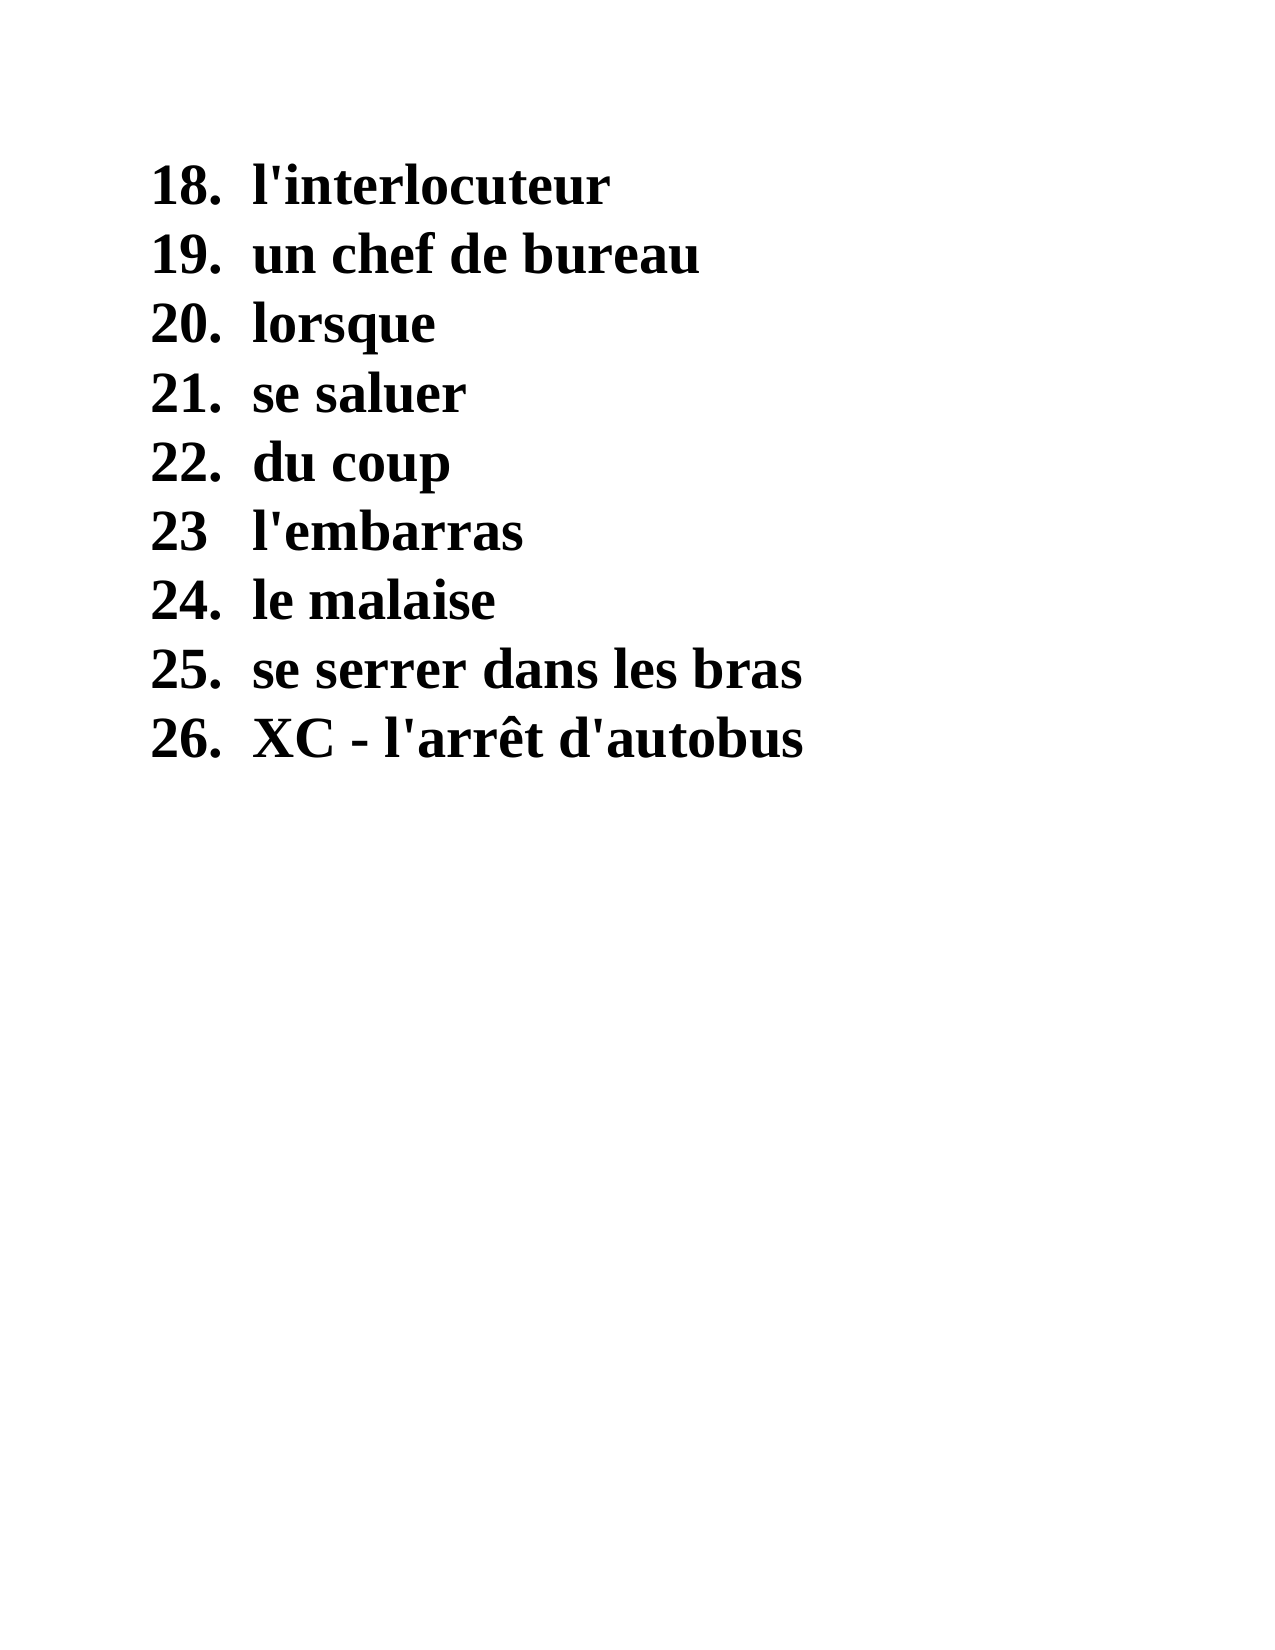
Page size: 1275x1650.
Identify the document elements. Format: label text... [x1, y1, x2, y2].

text 25. se serrer dans les bras [150, 634, 1125, 701]
text 19. un chef de bureau [150, 219, 1125, 286]
text 21. se saluer [150, 357, 1125, 424]
text 26. XC - l'arrêt d'autobus [150, 703, 1125, 770]
text 24. le malaise [150, 565, 1125, 632]
text 22. du coup [150, 427, 1125, 494]
text 18. l'interlocuteur [150, 150, 1125, 217]
text 20. lorsque [150, 288, 1125, 355]
text 23 l'embarras [150, 496, 1125, 563]
